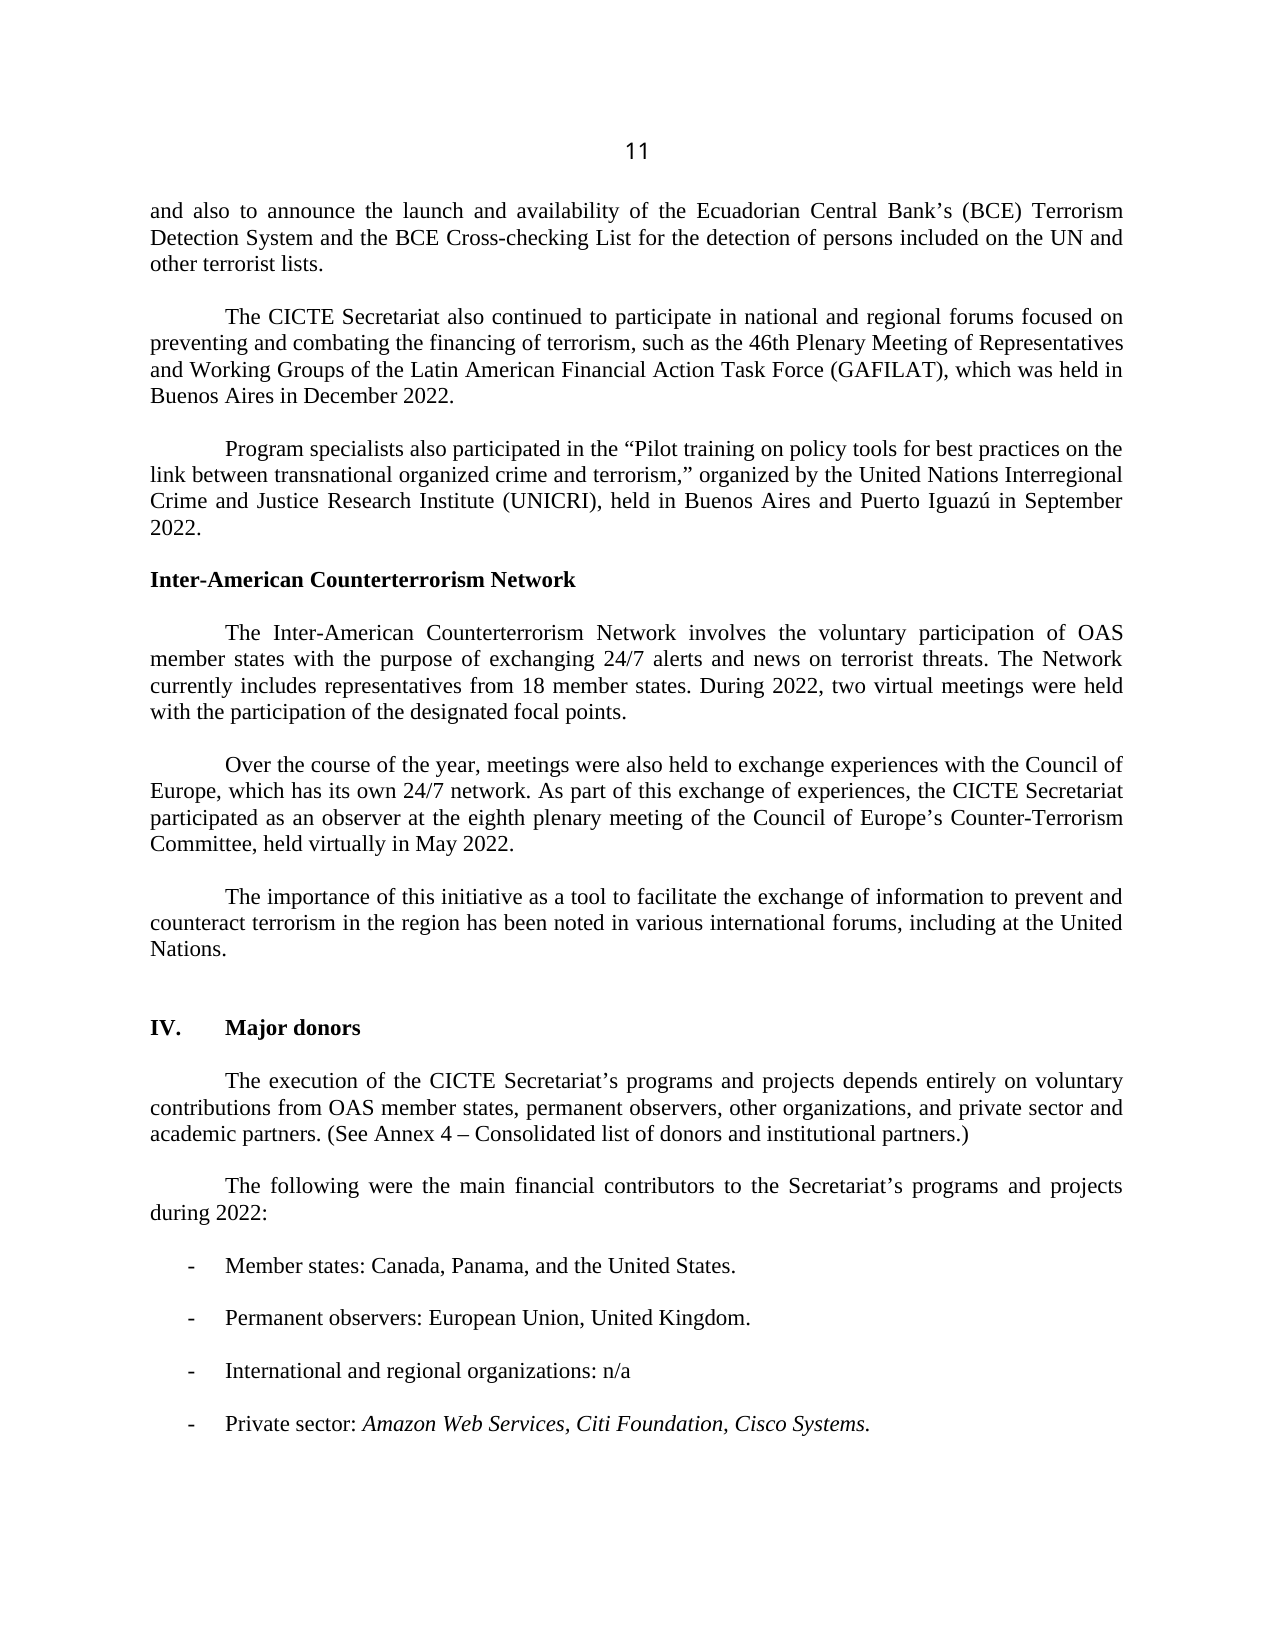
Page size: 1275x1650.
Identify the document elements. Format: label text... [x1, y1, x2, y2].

text Program specialists also participated in the “Pilot training on policy tools for best practices on the link between transnational organized crime and terrorism,” organized by the United Nations Interregional Crime and Justice Research Institute (UNICRI), held in Buenos Aires and Puerto Iguazú in September 2022. [150, 435, 1125, 540]
text The execution of the CICTE Secretariat’s programs and projects depends entirely on voluntary contributions from OAS member states, permanent observers, other organizations, and private sector and academic partners. (See Annex 4 – Consolidated list of donors and institutional partners.) [150, 1067, 1125, 1146]
list Major donors [150, 1014, 1125, 1041]
list Over the course of the year, meetings were also held to exchange experiences with the Council of Europe, which has its own 24/7 network. As part of this exchange of experiences, the CICTE Secretariat participated as an observer at the eighth plenary meeting of the Council of Europe’s Counter-Terrorism Committee, held virtually in May 2022. [150, 751, 1125, 856]
list The importance of this initiative as a tool to facilitate the exchange of information to prevent and counteract terrorism in the region has been noted in various international forums, including at the United Nations. [150, 883, 1125, 962]
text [150, 197, 1125, 277]
text Inter-American Counterterrorism Network [150, 566, 1125, 593]
list Permanent observers: European Union, United Kingdom. [187, 1304, 1125, 1331]
text The following were the main financial contributors to the Secretariat’s programs and projects during 2022: [150, 1173, 1125, 1225]
list The Inter-American Counterterrorism Network involves the voluntary participation of OAS member states with the purpose of exchanging 24/7 alerts and news on terrorist threats. The Network currently includes representatives from 18 member states. During 2022, two virtual meetings were held with the participation of the designated focal points. [150, 619, 1125, 724]
list Private sector: Amazon Web Services, Citi Foundation, Cisco Systems. [187, 1410, 1125, 1436]
list International and regional organizations: n/a [187, 1357, 1125, 1383]
list Member states: Canada, Panama, and the United States. [187, 1252, 1125, 1278]
text The CICTE Secretariat also continued to participate in national and regional forums focused on preventing and combating the financing of terrorism, such as the 46th Plenary Meeting of Representatives and Working Groups of the Latin American Financial Action Task Force (GAFILAT), which was held in Buenos Aires in December 2022. [150, 303, 1125, 408]
